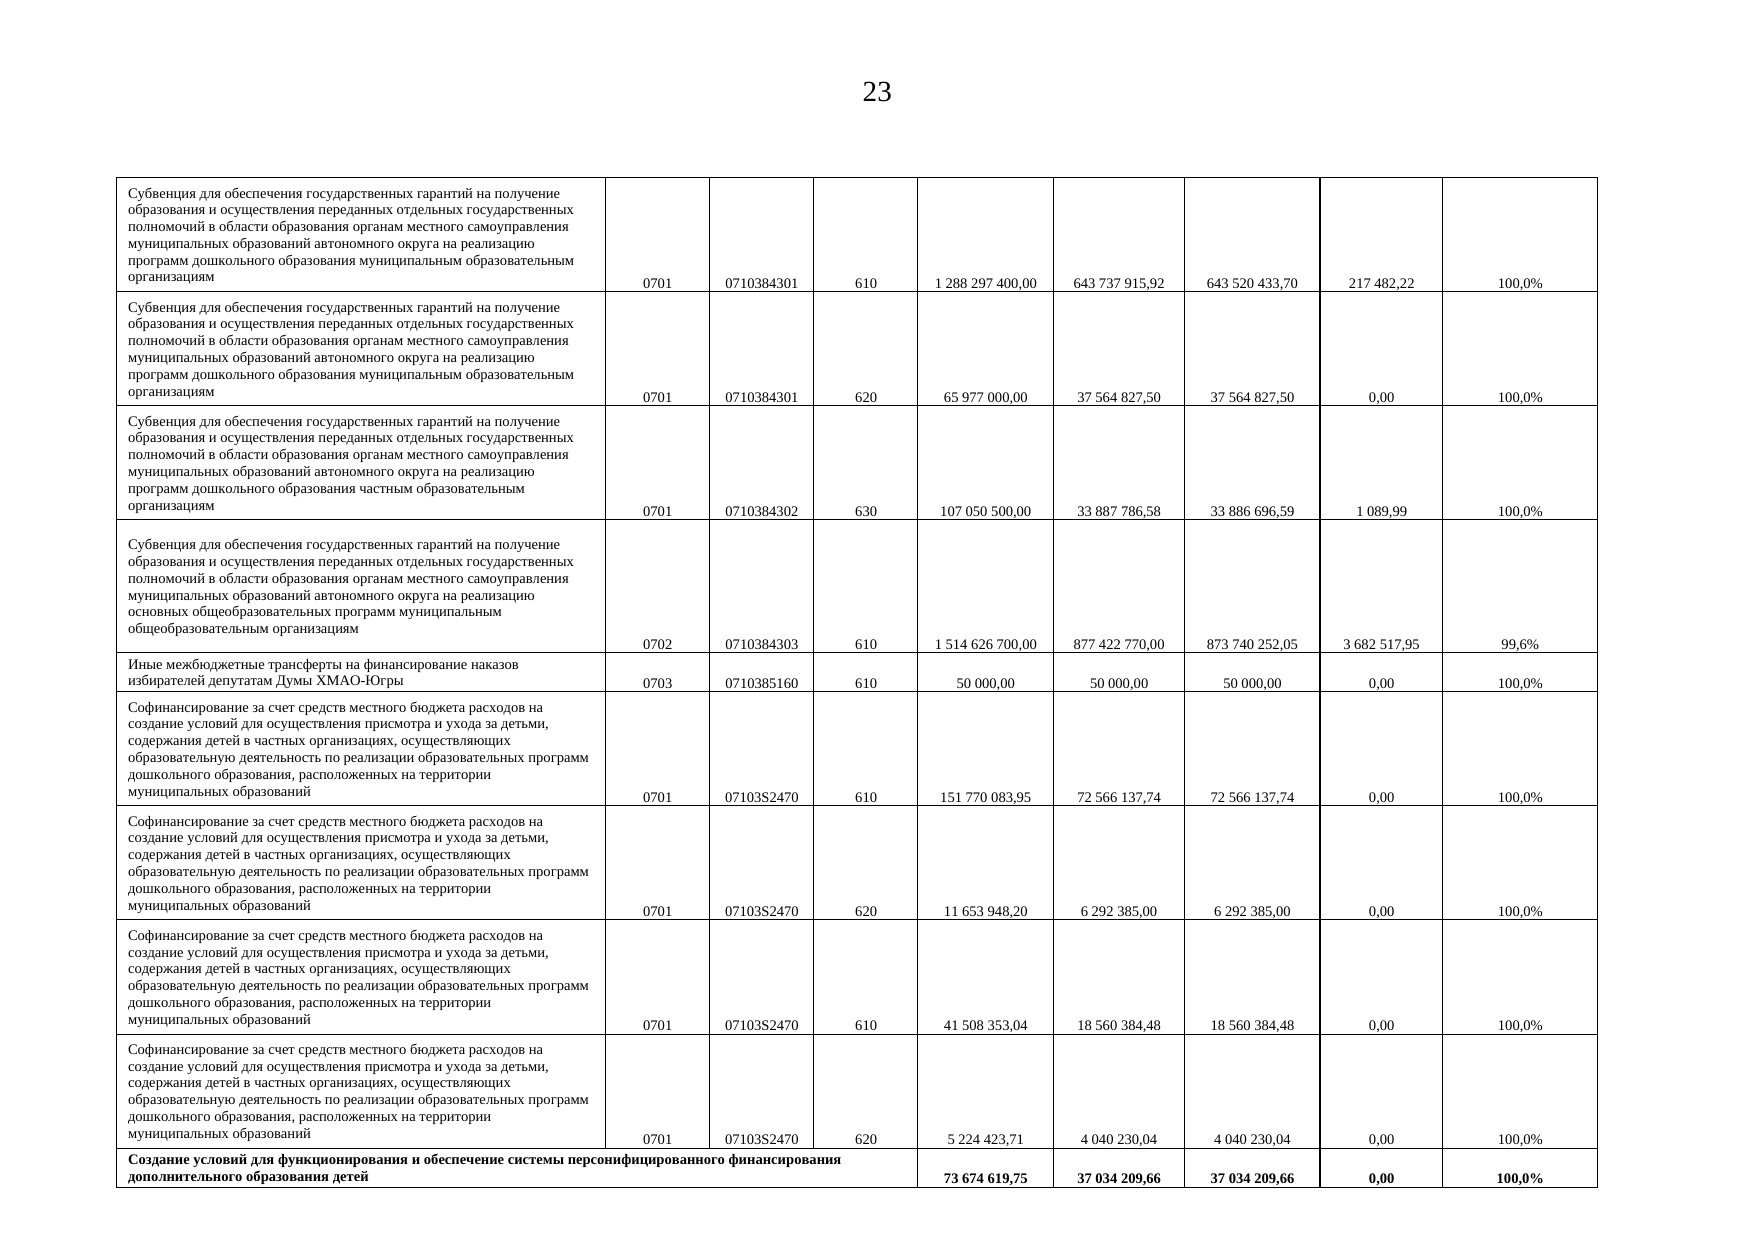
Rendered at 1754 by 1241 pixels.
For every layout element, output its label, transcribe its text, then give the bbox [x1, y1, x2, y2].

table_cell 18 560 384,48 [1054, 920, 1184, 1033]
table_cell 100,0% [1443, 920, 1597, 1033]
table_cell Субвенция для обеспечения государственных гарантий на получение образования и осуществления переданных отдельных государственных полномочий в области образования органам местного самоуправления муниципальных образований автономного округа на реализацию программ дошкольного образования частным образовательным организациям [117, 406, 605, 519]
table_cell 100,0% [1443, 292, 1597, 405]
table_cell 610 [814, 920, 917, 1033]
table_cell 37 034 209,66 [1185, 1149, 1319, 1187]
table_cell 0703 [606, 653, 709, 691]
table_cell 3 682 517,95 [1321, 520, 1442, 652]
table_cell 6 292 385,00 [1054, 806, 1184, 919]
table_cell Субвенция для обеспечения государственных гарантий на получение образования и осуществления переданных отдельных государственных полномочий в области образования органам местного самоуправления муниципальных образований автономного округа на реализацию основных общеобразовательных программ муниципальным общеобразовательным организациям [117, 520, 605, 652]
table_cell 0,00 [1321, 292, 1442, 405]
table_cell 0,00 [1321, 806, 1442, 919]
table_cell 0,00 [1321, 1035, 1442, 1147]
table_cell 0,00 [1321, 653, 1442, 691]
table_cell 100,0% [1443, 806, 1597, 919]
table_cell 0702 [606, 520, 709, 652]
table_cell 100,0% [1443, 653, 1597, 691]
table_cell 50 000,00 [1054, 653, 1184, 691]
table_cell Субвенция для обеспечения государственных гарантий на получение образования и осуществления переданных отдельных государственных полномочий в области образования органам местного самоуправления муниципальных образований автономного округа на реализацию программ дошкольного образования муниципальным образовательным организациям [117, 292, 605, 405]
table_cell 0701 [606, 178, 709, 291]
table_cell 0710384301 [710, 292, 813, 405]
table_cell 6 292 385,00 [1185, 806, 1319, 919]
table_cell Субвенция для обеспечения государственных гарантий на получение образования и осуществления переданных отдельных государственных полномочий в области образования органам местного самоуправления муниципальных образований автономного округа на реализацию программ дошкольного образования муниципальным образовательным организациям [117, 178, 605, 291]
table_cell Софинансирование за счет средств местного бюджета расходов на создание условий для осуществления присмотра и ухода за детьми, содержания детей в частных организациях, осуществляющих образовательную деятельность по реализации образовательных программ дошкольного образования, расположенных на территории муниципальных образований [117, 920, 605, 1033]
table_cell 610 [814, 653, 917, 691]
table_cell 610 [814, 520, 917, 652]
table_cell 0701 [606, 292, 709, 405]
table_cell 610 [814, 178, 917, 291]
table_cell 07103S2470 [710, 692, 813, 805]
table_cell 11 653 948,20 [918, 806, 1053, 919]
table_cell 643 737 915,92 [1054, 178, 1184, 291]
table_cell 07103S2470 [710, 920, 813, 1033]
table_cell 5 224 423,71 [918, 1035, 1053, 1147]
table_cell 1 089,99 [1321, 406, 1442, 519]
table_cell 151 770 083,95 [918, 692, 1053, 805]
table_cell 0701 [606, 406, 709, 519]
table_cell 630 [814, 406, 917, 519]
table_cell 620 [814, 292, 917, 405]
table_cell Софинансирование за счет средств местного бюджета расходов на создание условий для осуществления присмотра и ухода за детьми, содержания детей в частных организациях, осуществляющих образовательную деятельность по реализации образовательных программ дошкольного образования, расположенных на территории муниципальных образований [117, 1035, 605, 1147]
table_cell 65 977 000,00 [918, 292, 1053, 405]
table_cell 72 566 137,74 [1054, 692, 1184, 805]
table_cell 33 887 786,58 [1054, 406, 1184, 519]
table_cell 0710384303 [710, 520, 813, 652]
table_cell 620 [814, 806, 917, 919]
table_cell 4 040 230,04 [1054, 1035, 1184, 1147]
table_cell 877 422 770,00 [1054, 520, 1184, 652]
table_cell 0701 [606, 806, 709, 919]
table_cell 99,6% [1443, 520, 1597, 652]
table_cell 0,00 [1321, 1149, 1442, 1187]
table_cell 0701 [606, 692, 709, 805]
table_cell 217 482,22 [1321, 178, 1442, 291]
table_cell 100,0% [1443, 692, 1597, 805]
table_cell 0710385160 [710, 653, 813, 691]
table_cell 0,00 [1321, 692, 1442, 805]
table_cell 100,0% [1443, 178, 1597, 291]
table_cell 643 520 433,70 [1185, 178, 1319, 291]
table_cell 0710384302 [710, 406, 813, 519]
table_cell 4 040 230,04 [1185, 1035, 1319, 1147]
table_cell 100,0% [1443, 1035, 1597, 1147]
table_cell 0701 [606, 920, 709, 1033]
table_cell 37 564 827,50 [1054, 292, 1184, 405]
table_cell 72 566 137,74 [1185, 692, 1319, 805]
table_cell 33 886 696,59 [1185, 406, 1319, 519]
table_cell 100,0% [1443, 406, 1597, 519]
table_cell Софинансирование за счет средств местного бюджета расходов на создание условий для осуществления присмотра и ухода за детьми, содержания детей в частных организациях, осуществляющих образовательную деятельность по реализации образовательных программ дошкольного образования, расположенных на территории муниципальных образований [117, 806, 605, 919]
table_cell 73 674 619,75 [918, 1149, 1053, 1187]
table_cell 0710384301 [710, 178, 813, 291]
table_cell 100,0% [1443, 1149, 1597, 1187]
table_cell 1 288 297 400,00 [918, 178, 1053, 291]
table_cell 41 508 353,04 [918, 920, 1053, 1033]
table_cell 07103S2470 [710, 1035, 813, 1147]
table_cell 610 [814, 692, 917, 805]
table_cell 107 050 500,00 [918, 406, 1053, 519]
table_cell 1 514 626 700,00 [918, 520, 1053, 652]
table_cell 0701 [606, 1035, 709, 1147]
table_cell 620 [814, 1035, 917, 1147]
table_cell 0,00 [1321, 920, 1442, 1033]
table_cell 50 000,00 [918, 653, 1053, 691]
table_cell Софинансирование за счет средств местного бюджета расходов на создание условий для осуществления присмотра и ухода за детьми, содержания детей в частных организациях, осуществляющих образовательную деятельность по реализации образовательных программ дошкольного образования, расположенных на территории муниципальных образований [117, 692, 605, 805]
table_cell Создание условий для функционирования и обеспечение системы персонифицированного финансирования дополнительного образования детей [117, 1149, 917, 1187]
table_cell Иные межбюджетные трансферты на финансирование наказов избирателей депутатам Думы ХМАО-Югры [117, 653, 605, 691]
table_cell 18 560 384,48 [1185, 920, 1319, 1033]
table_cell 873 740 252,05 [1185, 520, 1319, 652]
table_cell 37 034 209,66 [1054, 1149, 1184, 1187]
table_cell 37 564 827,50 [1185, 292, 1319, 405]
table_cell 07103S2470 [710, 806, 813, 919]
table_cell 50 000,00 [1185, 653, 1319, 691]
